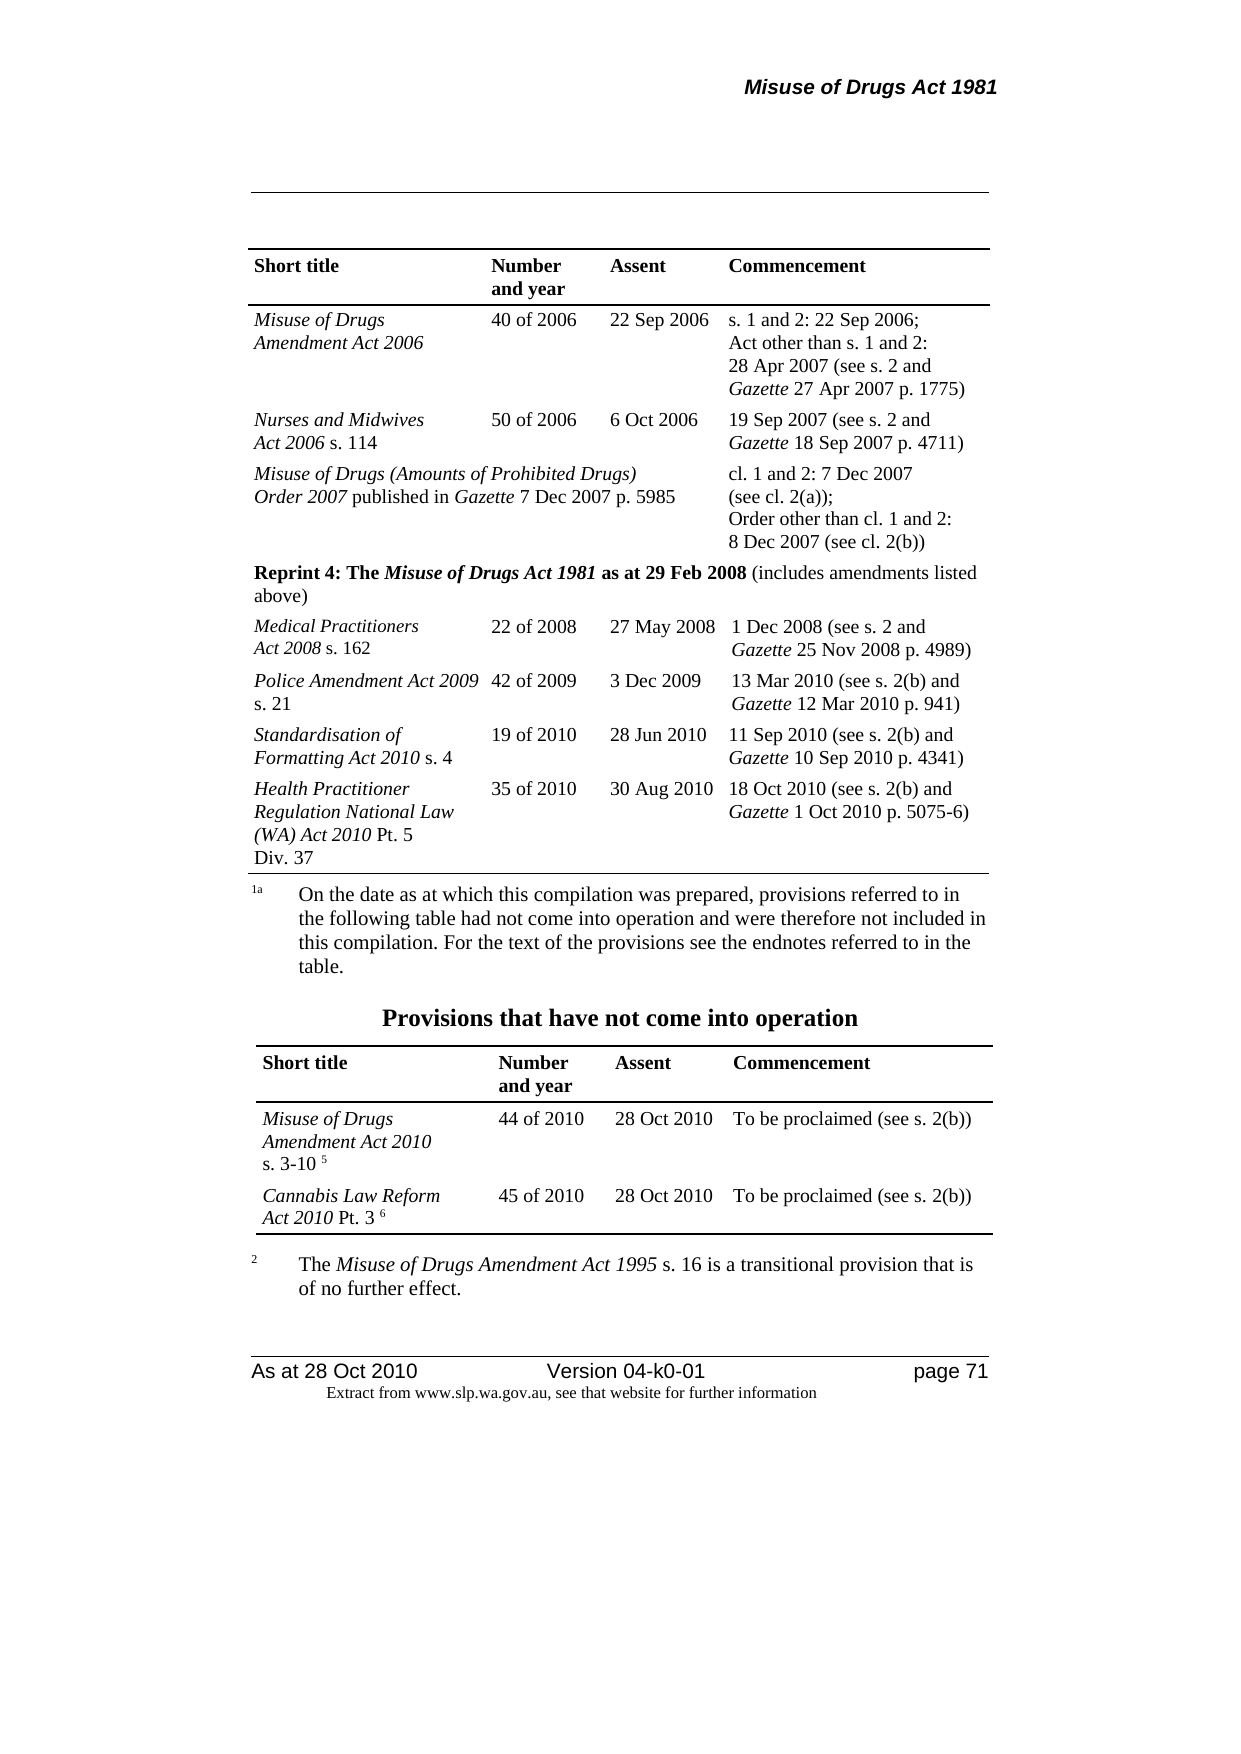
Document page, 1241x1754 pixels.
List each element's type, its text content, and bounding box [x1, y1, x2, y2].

table_cell 3 Dec 2009 [604, 665, 725, 719]
table_cell 30 Aug 2010 [604, 773, 722, 873]
table_cell 28 Oct 2010 [609, 1179, 727, 1233]
table_cell 27 May 2008 [604, 611, 725, 665]
subtitle Provisions that have not come into operation [251, 1003, 989, 1032]
table_cell 42 of 2009 [485, 665, 604, 719]
table_cell 22 Sep 2006 [604, 306, 722, 404]
table_cell 18 Oct 2010 (see s. 2(b) and Gazette 1 Oct 2010 p. 5075-6) [723, 773, 989, 873]
table_cell Nurses and Midwives Act 2006 s. 114 [248, 404, 485, 458]
table_cell 1 Dec 2008 (see s. 2 and Gazette 25 Nov 2008 p. 4989) [725, 611, 990, 665]
table_cell To be proclaimed (see s. 2(b)) [727, 1179, 993, 1233]
table_cell 22 of 2008 [485, 611, 604, 665]
table_cell Reprint 4: The Misuse of Drugs Act 1981 as at 29 Feb 2008 (includes amendments listed above) [248, 557, 990, 611]
table_cell Misuse of Drugs Amendment Act 2010 s. 3-10 5 [256, 1103, 492, 1179]
table_cell Cannabis Law Reform Act 2010 Pt. 3 6 [256, 1179, 492, 1233]
table_header Commencement [723, 250, 990, 304]
table_cell 13 Mar 2010 (see s. 2(b) and Gazette 12 Mar 2010 p. 941) [725, 665, 990, 719]
table_cell 50 of 2006 [485, 404, 604, 458]
table_header Short title [248, 250, 485, 304]
table_cell Medical Practitioners Act 2008 s. 162 [248, 611, 485, 665]
text 1a On the date as at which this compilation was prepared, provisions referred to in the following table had not come into operation and were therefore not included in this compilation. For the text of the provisions see the endnotes referred to in the table. [251, 882, 989, 978]
table_header Number and year [493, 1047, 609, 1101]
table_cell Misuse of Drugs (Amounts of Prohibited Drugs) Order 2007 published in Gazette 7 Dec 2007 p. 5985 [248, 458, 722, 557]
table_cell 35 of 2010 [485, 773, 604, 873]
table_cell 19 of 2010 [485, 719, 604, 773]
table_header Assent [609, 1047, 727, 1101]
table_cell 44 of 2010 [493, 1103, 609, 1179]
table_cell 40 of 2006 [485, 306, 604, 404]
table_cell 45 of 2010 [493, 1179, 609, 1233]
table_cell To be proclaimed (see s. 2(b)) [727, 1103, 993, 1179]
table_cell 6 Oct 2006 [604, 404, 722, 458]
table_cell 11 Sep 2010 (see s. 2(b) and Gazette 10 Sep 2010 p. 4341) [723, 719, 989, 773]
table_cell 19 Sep 2007 (see s. 2 and Gazette 18 Sep 2007 p. 4711) [723, 404, 990, 458]
table_cell 28 Jun 2010 [604, 719, 722, 773]
text 2 The Misuse of Drugs Amendment Act 1995 s. 16 is a transitional provision that is of no further effect. [251, 1252, 989, 1300]
table_cell 28 Oct 2010 [609, 1103, 727, 1179]
table_header Assent [604, 250, 722, 304]
table_cell Standardisation of Formatting Act 2010 s. 4 [248, 719, 485, 773]
table_cell cl. 1 and 2: 7 Dec 2007 (see cl. 2(a)); Order other than cl. 1 and 2: 8 Dec 2007 (see cl. 2(b)) [723, 458, 990, 557]
table_header Short title [256, 1047, 492, 1101]
table_cell s. 1 and 2: 22 Sep 2006; Act other than s. 1 and 2: 28 Apr 2007 (see s. 2 and Gazette 27 Apr 2007 p. 1775) [723, 306, 990, 404]
table_cell Health Practitioner Regulation National Law (WA) Act 2010 Pt. 5 Div. 37 [248, 773, 485, 873]
table_cell Police Amendment Act 2009 s. 21 [248, 665, 485, 719]
table_cell Misuse of Drugs Amendment Act 2006 [248, 306, 485, 404]
table_header Number and year [485, 250, 604, 304]
table_header Commencement [727, 1047, 993, 1101]
